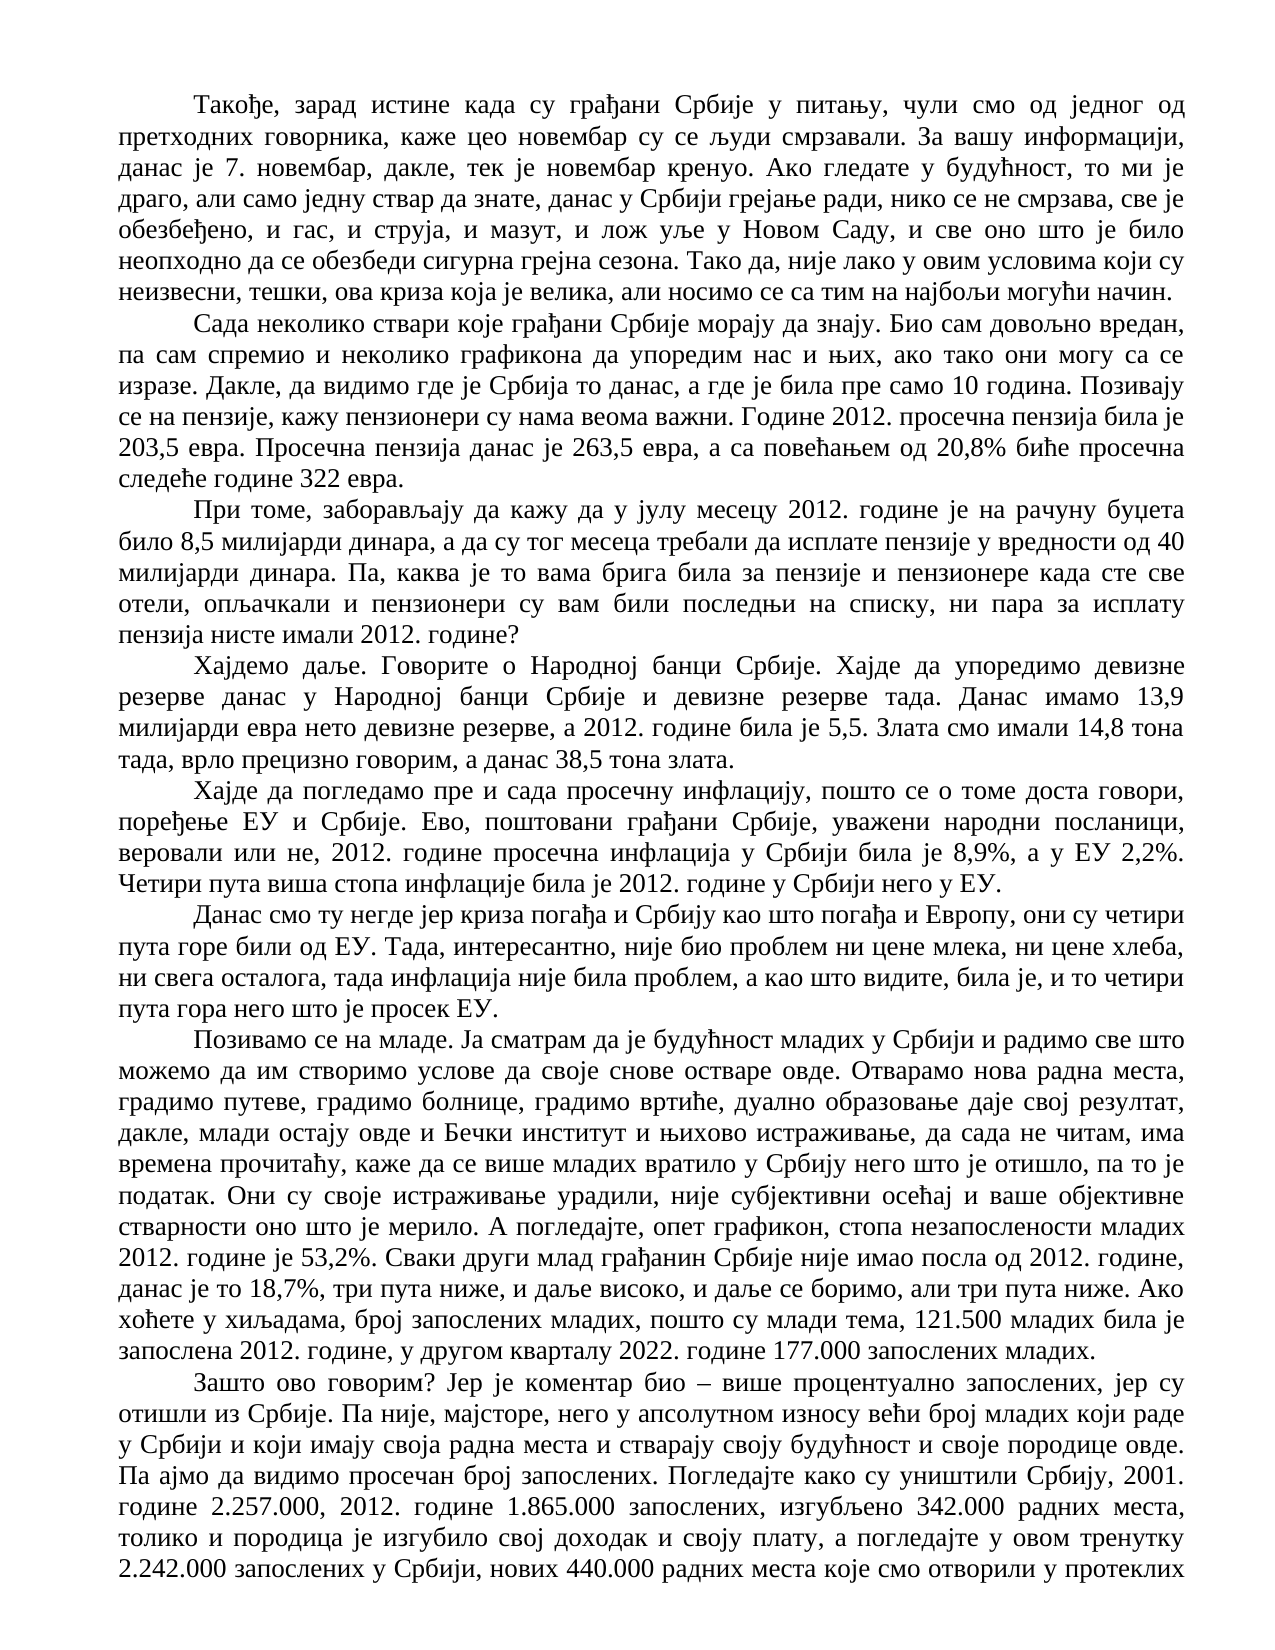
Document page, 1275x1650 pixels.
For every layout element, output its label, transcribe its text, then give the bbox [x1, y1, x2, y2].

text При томе, заборављају да кажу да у јулу месецу 2012. године је на рачуну буџета било 8,5 милијарди динара, а да су тог месеца требали да исплате пензије у вредности од 40 милијарди динара. Па, каква је то вама брига била за пензије и пензионере када сте све отели, опљачкали и пензионери су вам били последњи на списку, ни пара за исплату пензија нисте имали 2012. године? [118, 493, 1186, 649]
text Сада неколико ствари које грађани Србије морају да знају. Био сам довољно вредан, па сам спремио и неколико графикона да упоредим нас и њих, ако тако они могу са се изразе. Дакле, да видимо где је Србија то данас, а где је била пре само 10 година. Позивају се на пензије, кажу пензионери су нама веома важни. Године 2012. просечна пензија била је 203,5 евра. Просечна пензија данас је 263,5 евра, а са повећањем од 20,8% биће просечна следеће године 322 евра. [118, 307, 1186, 493]
text Данас смо ту негде јер криза погађа и Србију као што погађа и Европу, они су четири пута горе били од ЕУ. Тада, интересантно, није био проблем ни цене млека, ни цене хлеба, ни свега осталога, тада инфлација није била проблем, а као што видите, била је, и то четири пута гора него што је просек ЕУ. [118, 898, 1186, 1023]
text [118, 1366, 1186, 1584]
text Позивамо се на младе. Ја сматрам да је будућност младих у Србији и радимо све што можемо да им створимо услове да своје снове остваре овде. Отварамо нова радна места, градимо путеве, градимо болнице, градимо вртиће, дуално образовање даје свој резултат, дакле, млади остају овде и Бечки институт и њихово истраживање, да сада не читам, има времена прочитаћу, каже да се више младих вратило у Србију него што је отишло, па то је податак. Они су своје истраживање урадили, није субјективни осећај и ваше објективне стварности оно што је мерило. А погледајте, опет графикон, стопа незапослености младих 2012. године је 53,2%. Сваки други млад грађанин Србије није имао посла од 2012. године, данас је то 18,7%, три пута ниже, и даље високо, и даље се боримо, али три пута ниже. Ако хоћете у хиљадама, број запослених младих, пошто су млади тема, 121.500 младих била је запослена 2012. године, у другом кварталу 2022. године 177.000 запослених младих. [118, 1023, 1186, 1366]
text Такође, зарад истине када су грађани Србије у питању, чули смо од једног од претходних говорника, каже цео новембар су се људи смрзавали. За вашу информацији, данас је 7. новембар, дакле, тек је новембар кренуо. Ако гледате у будућност, то ми је драго, али само једну ствар да знате, данас у Србији грејање ради, нико се не смрзава, све је обезбеђено, и гас, и струја, и мазут, и лож уље у Новом Саду, и све оно што је било неопходно да се обезбеди сигурна грејна сезона. Тако да, није лако у овим условима који су неизвесни, тешки, ова криза која је велика, али носимо се са тим на најбољи могући начин. [118, 89, 1186, 307]
text Хајде да погледамо пре и сада просечну инфлацију, пошто се о томе доста говори, поређење ЕУ и Србије. Ево, поштовани грађани Србије, уважени народни посланици, веровали или не, 2012. године просечна инфлација у Србији била је 8,9%, а у ЕУ 2,2%. Четири пута виша стопа инфлације била је 2012. године у Србији него у ЕУ. [118, 774, 1186, 898]
text Хајдемо даље. Говорите о Народној банци Србије. Хајде да упоредимо девизне резерве данас у Народној банци Србије и девизне резерве тада. Данас имамо 13,9 милијарди евра нето девизне резерве, а 2012. године била је 5,5. Злата смо имали 14,8 тона тада, врло прецизно говорим, а данас 38,5 тона злата. [118, 649, 1186, 774]
